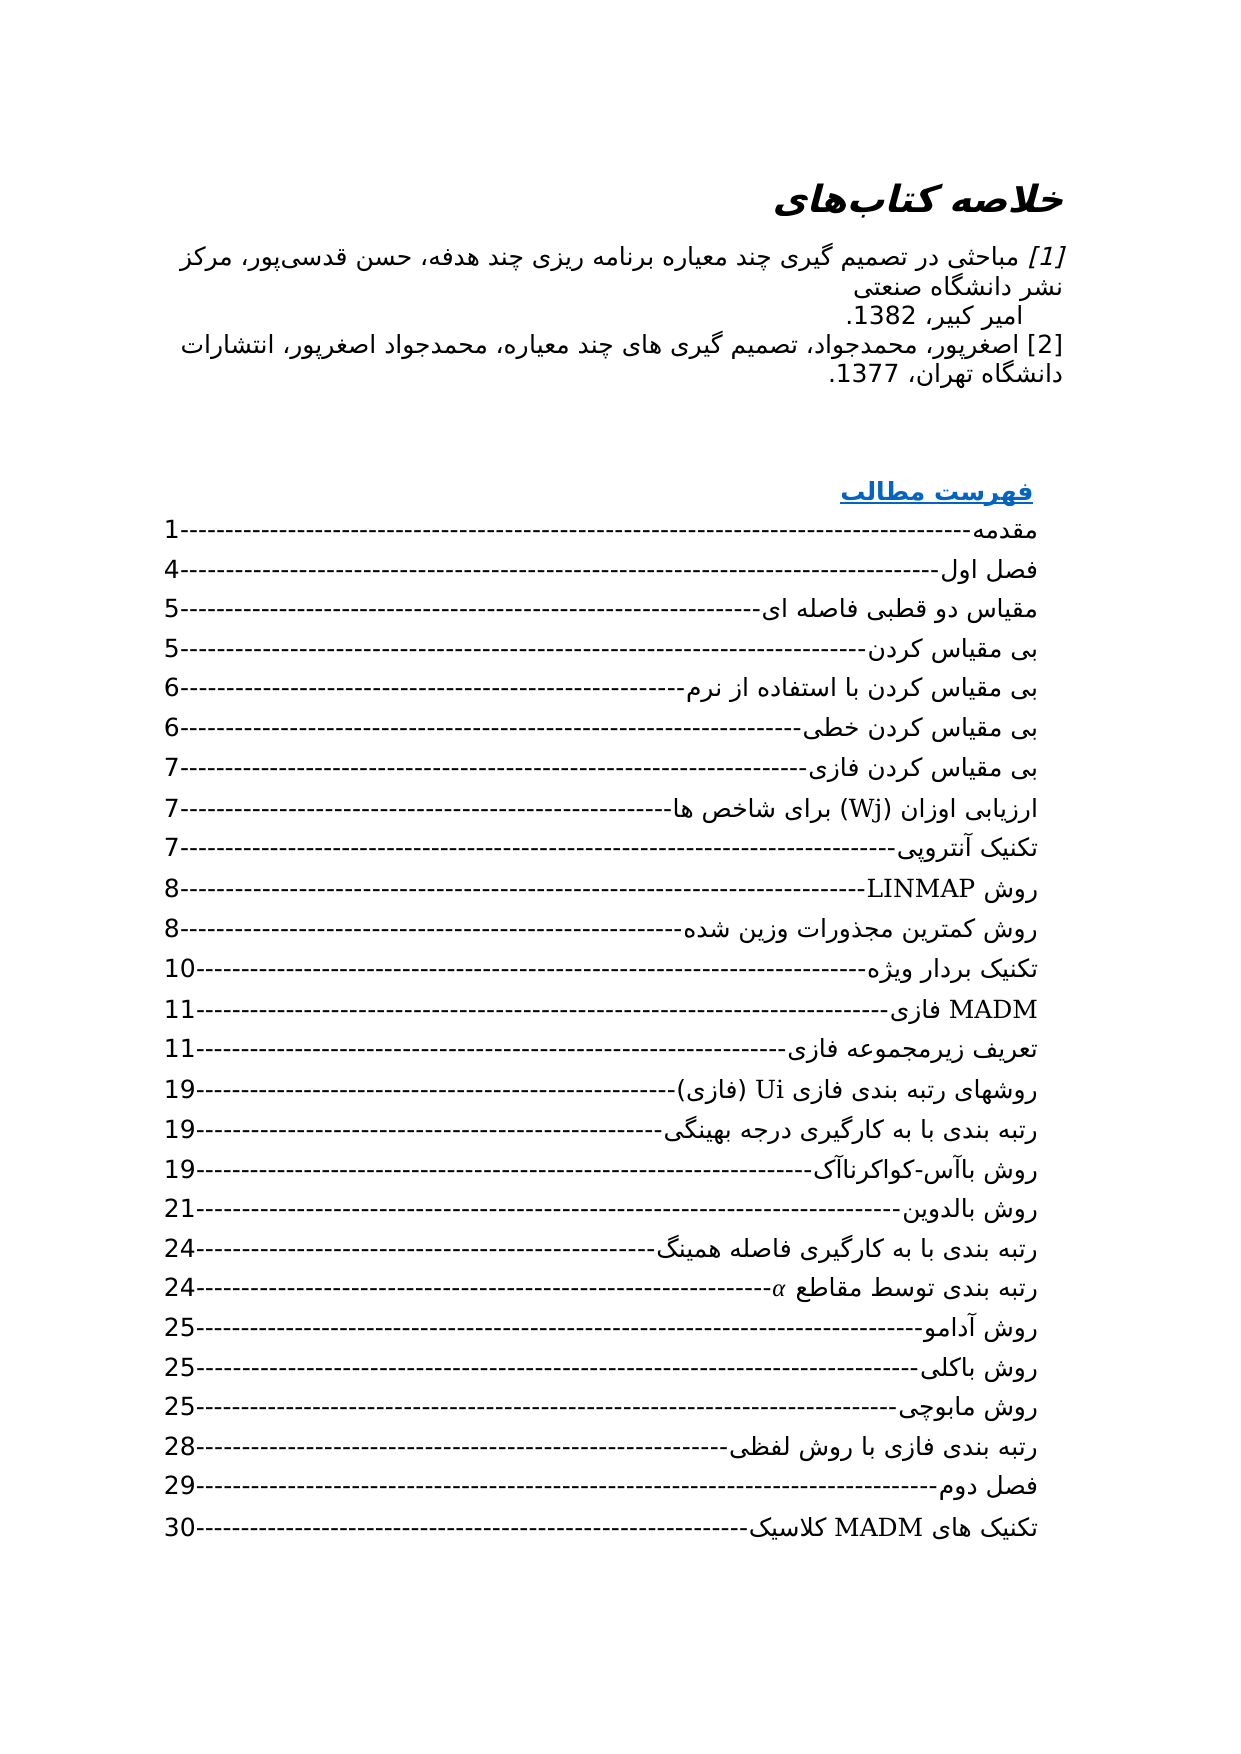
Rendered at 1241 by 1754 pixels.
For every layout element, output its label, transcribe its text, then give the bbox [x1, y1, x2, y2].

text [2] اصغرپور، محمدجواد، تصمیم گیری های چند معیاره، محمدجواد اصغرپور، انتشارات دانشگاه تهران، 1377. [148, 330, 1063, 388]
text تعریف زیرمجموعه فازی 11 [148, 1034, 1038, 1064]
text روش باکلی 25 [148, 1353, 1038, 1382]
text روشهای رتبه بندی فازی Ui (فازی) 19 [148, 1074, 1038, 1105]
text بی مقیاس کردن با استفاده از نرم 6 [148, 674, 1038, 703]
text رتبه بندی با به کارگیری فاصله همینگ 24 [148, 1234, 1038, 1263]
text رتبه بندی فازی با روش لفظی 28 [148, 1432, 1038, 1461]
text بی مقیاس کردن خطی 6 [148, 713, 1038, 742]
text تکنیک بردار ویژه 10 [148, 954, 1038, 983]
text رتبه بندی با به کارگیری درجه بهینگی 19 [148, 1115, 1038, 1144]
subtitle فهرست مطالب [148, 477, 1063, 507]
text مقدمه 1 [148, 515, 1038, 544]
text فصل دوم 29 [148, 1472, 1038, 1501]
text روش مابوچی 25 [148, 1392, 1038, 1422]
text روش LINMAP 8 [148, 873, 1038, 904]
text امیر کبیر، 1382. [148, 301, 1063, 330]
text مقیاس دو قطبی فاصله ای 5 [148, 594, 1038, 624]
text روش کمترین مجذورات وزین شده 8 [148, 914, 1038, 943]
text خلاصه کتاب‌های [148, 177, 1063, 221]
text رتبه بندی توسط مقاطع 24 [148, 1274, 1038, 1303]
text [1] مباحثی در تصمیم گیری چند معیاره برنامه ریزی چند هدفه، حسن قدسی‌پور، مرکز نشر دانشگاه صنعتی [148, 243, 1063, 301]
text روش آدامو 25 [148, 1313, 1038, 1342]
text روش بالدوین 21 [148, 1194, 1038, 1224]
text بی مقیاس کردن 5 [148, 634, 1038, 663]
text تکنیک آنتروپی 7 [148, 833, 1038, 863]
text بی مقیاس کردن فازی 7 [148, 753, 1038, 782]
text روش باآس-کواکرناآک 19 [148, 1155, 1038, 1184]
text فصل اول 4 [148, 555, 1038, 584]
text تکنیک های MADM کلاسیک 30 [148, 1511, 1038, 1542]
text MADM فازی 11 [148, 993, 1038, 1024]
text ارزیابی اوزان (Wj) برای شاخص ها 7 [148, 792, 1038, 823]
